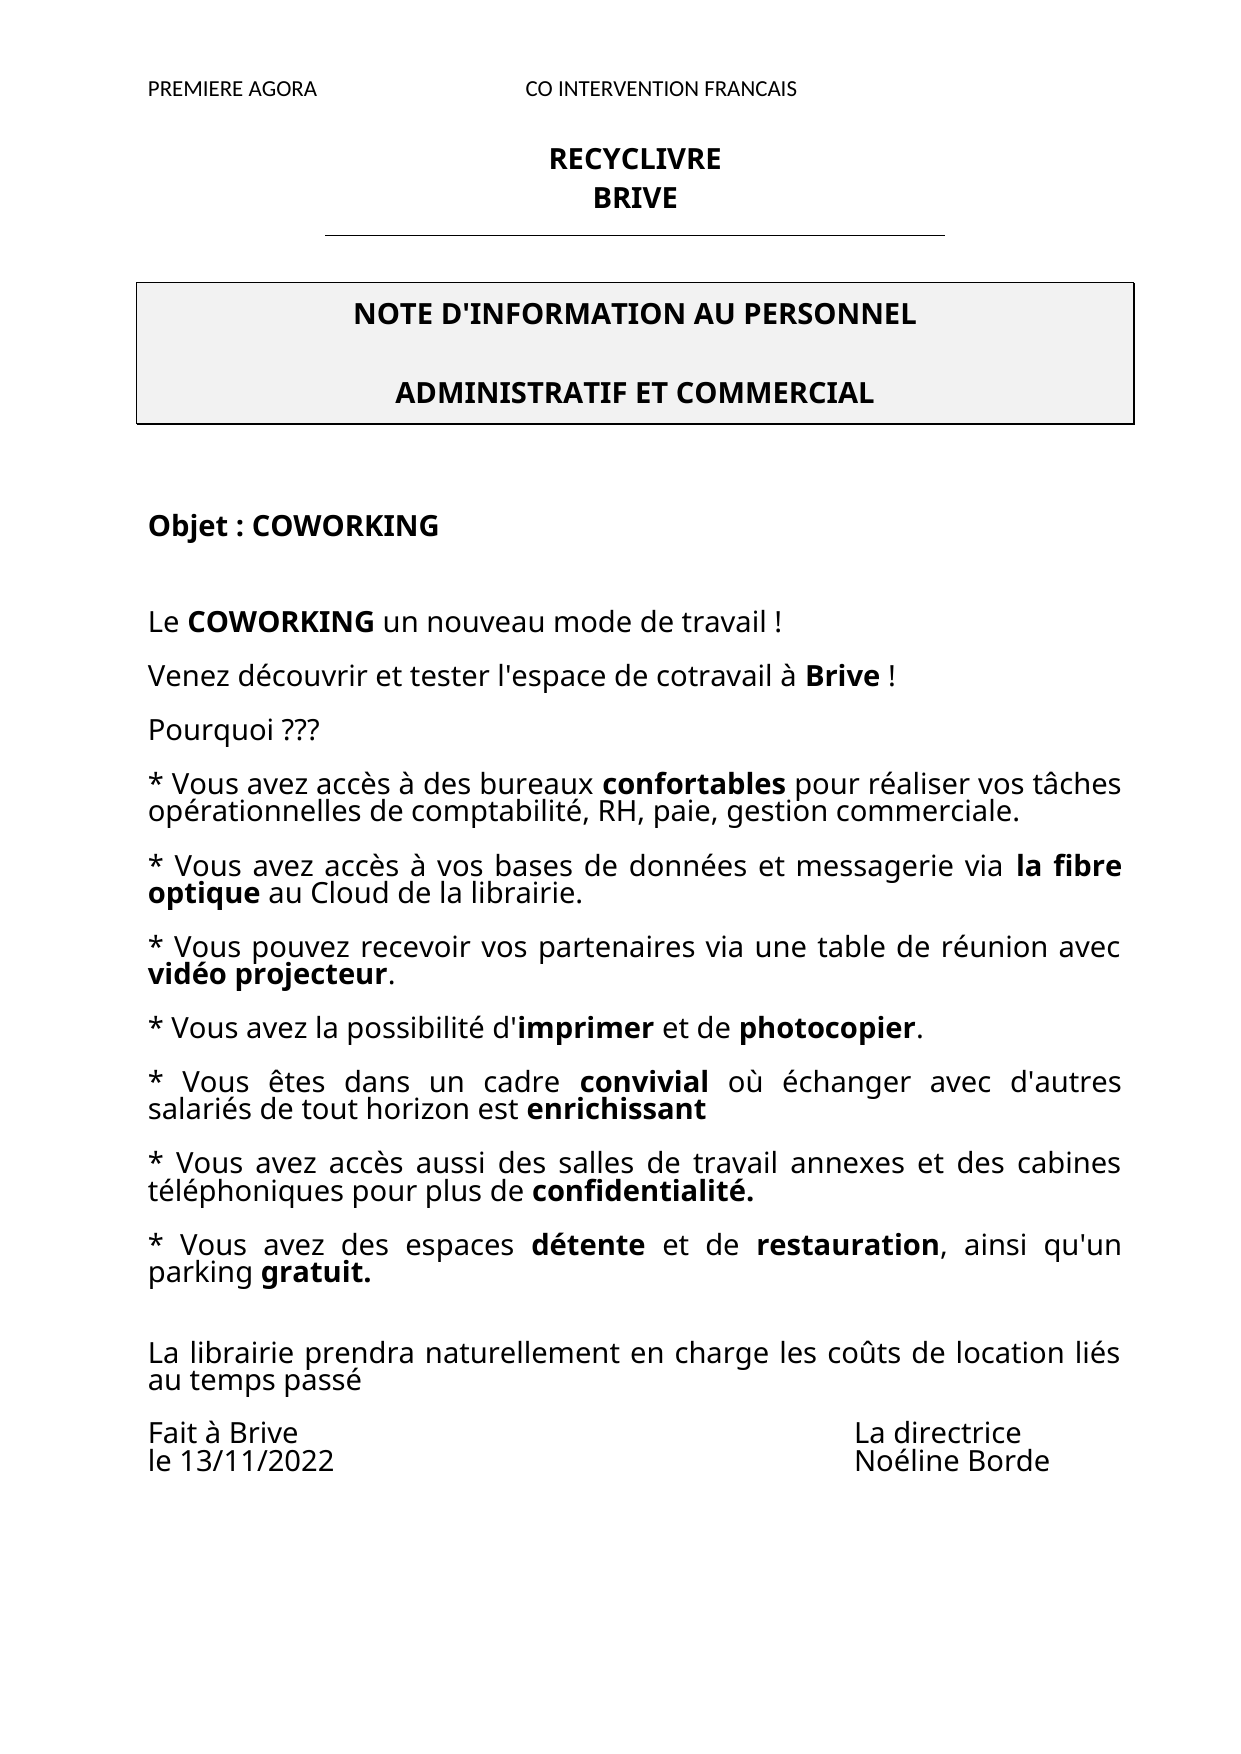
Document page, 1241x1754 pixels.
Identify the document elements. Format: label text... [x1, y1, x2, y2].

text Pourquoi ??? [148, 719, 1122, 746]
text Objet : COWORKING [148, 515, 1122, 569]
text NOTE D'INFORMATION AU PERSONNEL [137, 283, 1133, 333]
text La librairie prendra naturellement en charge les coûts de location liés au temps passé [148, 1342, 1122, 1396]
text RECYCLIVRE [325, 148, 945, 175]
text * Vous pouvez recevoir vos partenaires via une table de réunion avec vidéo projecteur. [148, 936, 1122, 990]
text BRIVE [325, 187, 945, 235]
text ADMINISTRATIF et comMercial [137, 361, 1133, 423]
text * Vous êtes dans un cadre convivial où échanger avec d'autres salariés de tout horizon est enrichissant [148, 1071, 1122, 1125]
text Le COWORKING un nouveau mode de travail ! [148, 611, 1122, 638]
text le 13/11/2022 Noéline Borde [148, 1449, 1122, 1476]
text * Vous avez accès à vos bases de données et messagerie via la fibre optique au Cloud de la librairie. [148, 854, 1122, 908]
text * Vous avez la possibilité d'imprimer et de photocopier. [148, 1017, 1122, 1044]
text * Vous avez accès à des bureaux confortables pour réaliser vos tâches opérationnelles de comptabilité, RH, paie, gestion commerciale. [148, 773, 1122, 827]
text Fait à Brive La directrice [148, 1422, 1122, 1449]
text * Vous avez accès aussi des salles de travail annexes et des cabines téléphoniques pour plus de confidentialité. [148, 1152, 1122, 1206]
text Venez découvrir et tester l'espace de cotravail à Brive ! [148, 665, 1122, 692]
text * Vous avez des espaces détente et de restauration, ainsi qu'un parking gratuit. [148, 1233, 1122, 1288]
